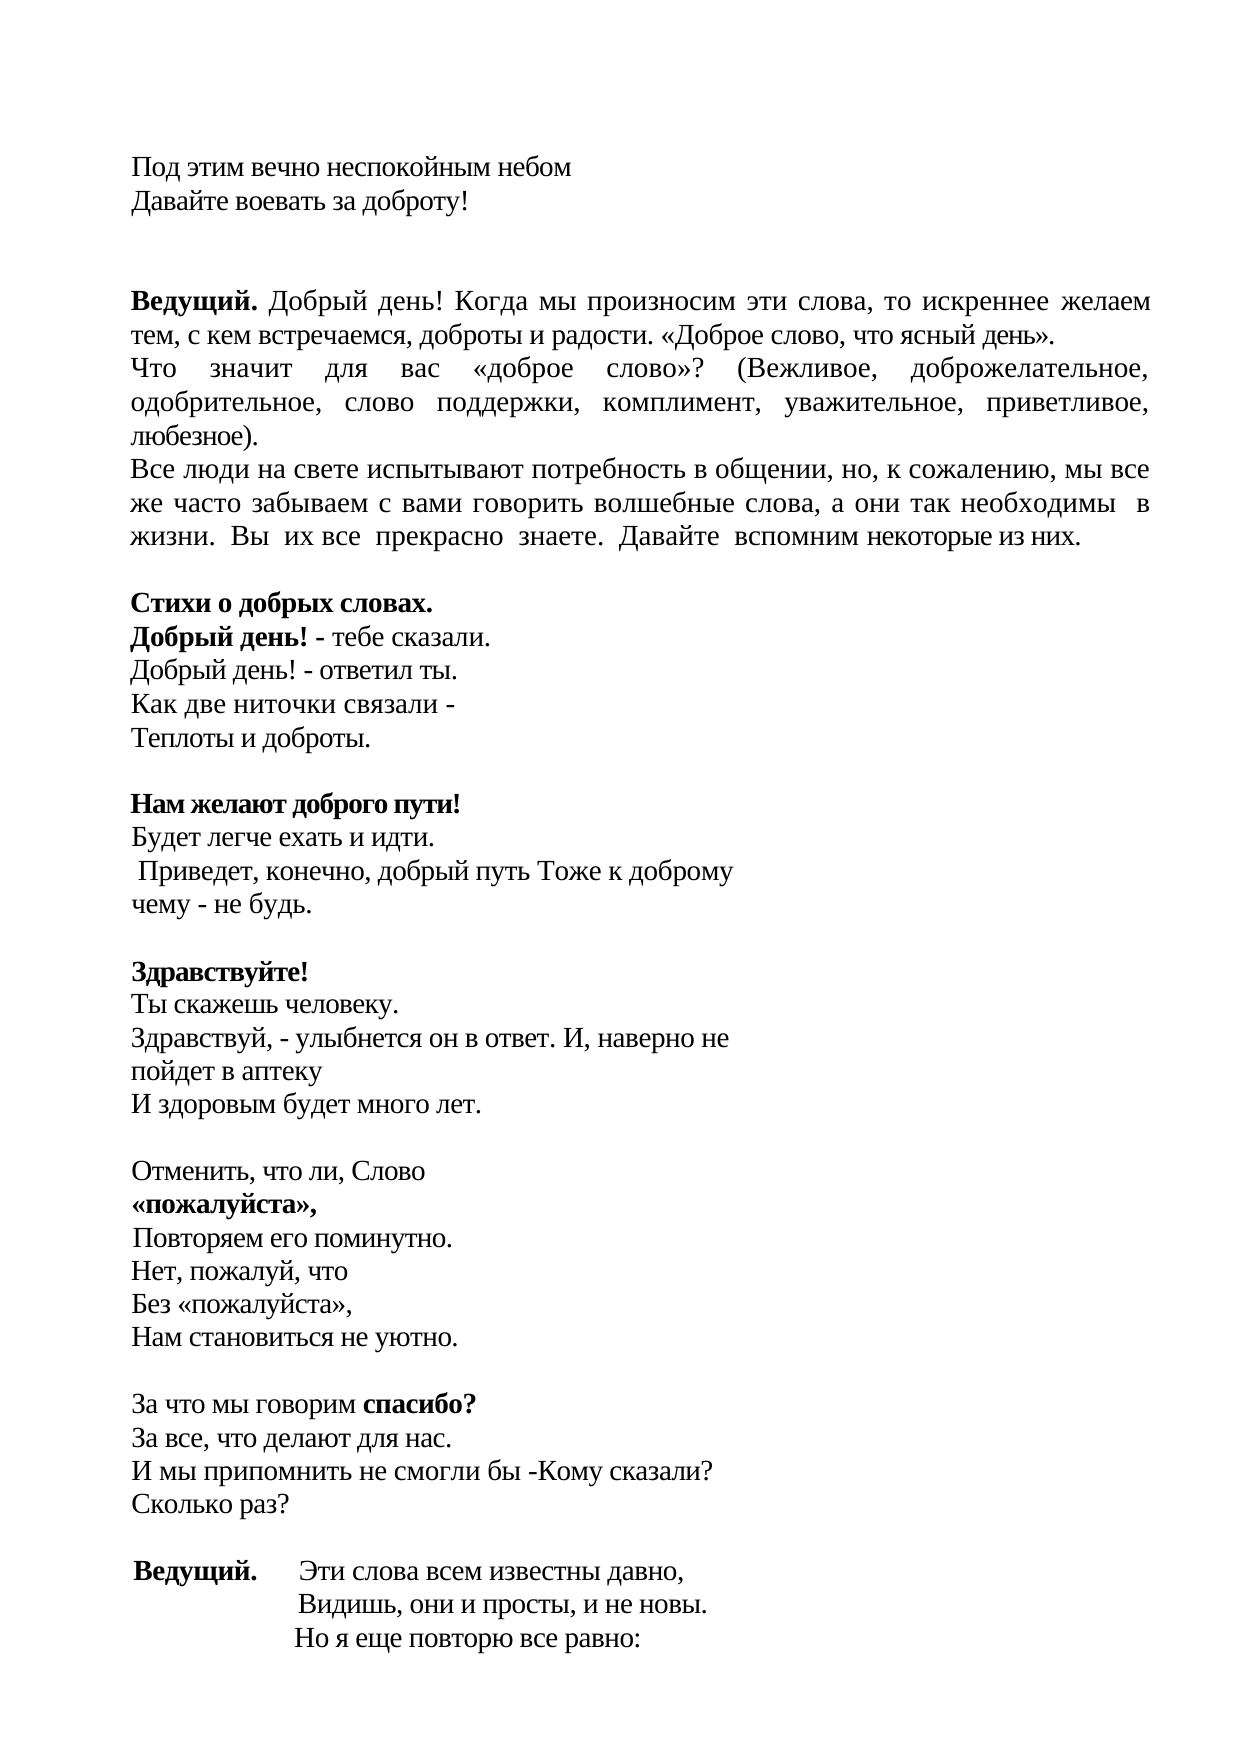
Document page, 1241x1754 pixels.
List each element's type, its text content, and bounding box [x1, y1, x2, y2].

text Добрый день! - тебе сказали. [130, 619, 1151, 653]
text Здравствуйте! [131, 954, 1151, 987]
text Ведущий. Добрый день! Когда мы произносим эти слова, то искреннее желаем тем, с кем встречаемся, доброты и радости. «Доброе слово, что ясный день». [131, 284, 1151, 351]
text Стихи о добрых словах. [130, 586, 1151, 619]
text Отменить, что ли, Слово «пожалуйста», [131, 1153, 611, 1221]
text И здоровым будет много лет. [131, 1087, 773, 1120]
text За что мы говорим спасибо? [131, 1387, 773, 1420]
text Добрый день! - ответил ты. [130, 653, 1151, 687]
text Без «пожалуйста», [131, 1287, 1151, 1320]
text Повторяем его поминутно. [132, 1221, 1151, 1254]
text Ты скажешь человеку. [131, 987, 773, 1021]
text Нет, пожалуй, что [131, 1254, 1151, 1287]
text Но я еще повторю все равно: [130, 1621, 881, 1654]
text Видишь, они и просты, и не новы. [291, 1587, 1151, 1621]
text Что значит для вас «доброе слово»? (Вежливое, доброжелательное, одобрительное, слово поддержки, комплимент, уважительное, приветливое, любезное). [130, 351, 1150, 452]
text Здравствуй, - улыбнется он в ответ. И, наверно не пойдет в аптеку [131, 1021, 773, 1087]
text Все люди на свете испытывают потребность в общении, но, к сожалению, мы все же часто забываем с вами говорить волшебные слова, а они так необходимы в жизни. Вы их все прекрасно знаете. Давайте вспомним некоторые из них. [130, 452, 1151, 552]
text Приведет, конечно, добрый путь Тоже к доброму чему - не будь. [131, 853, 773, 920]
text За все, что делают для нас. [131, 1420, 773, 1454]
text Под этим вечно неспокойным небом Давайте воевать за доброту! [131, 150, 665, 217]
text Как две ниточки связали - Теплоты и доброты. [131, 687, 935, 754]
text Ведущий. Эти слова всем известны давно, [133, 1554, 1151, 1587]
text Нам желают доброго пути! [130, 787, 1151, 820]
text Будет легче ехать и идти. [131, 820, 773, 853]
text Нам становиться не уютно. [131, 1320, 1151, 1353]
text И мы припомнить не смогли бы -Кому сказали? Сколько раз? [131, 1454, 773, 1520]
